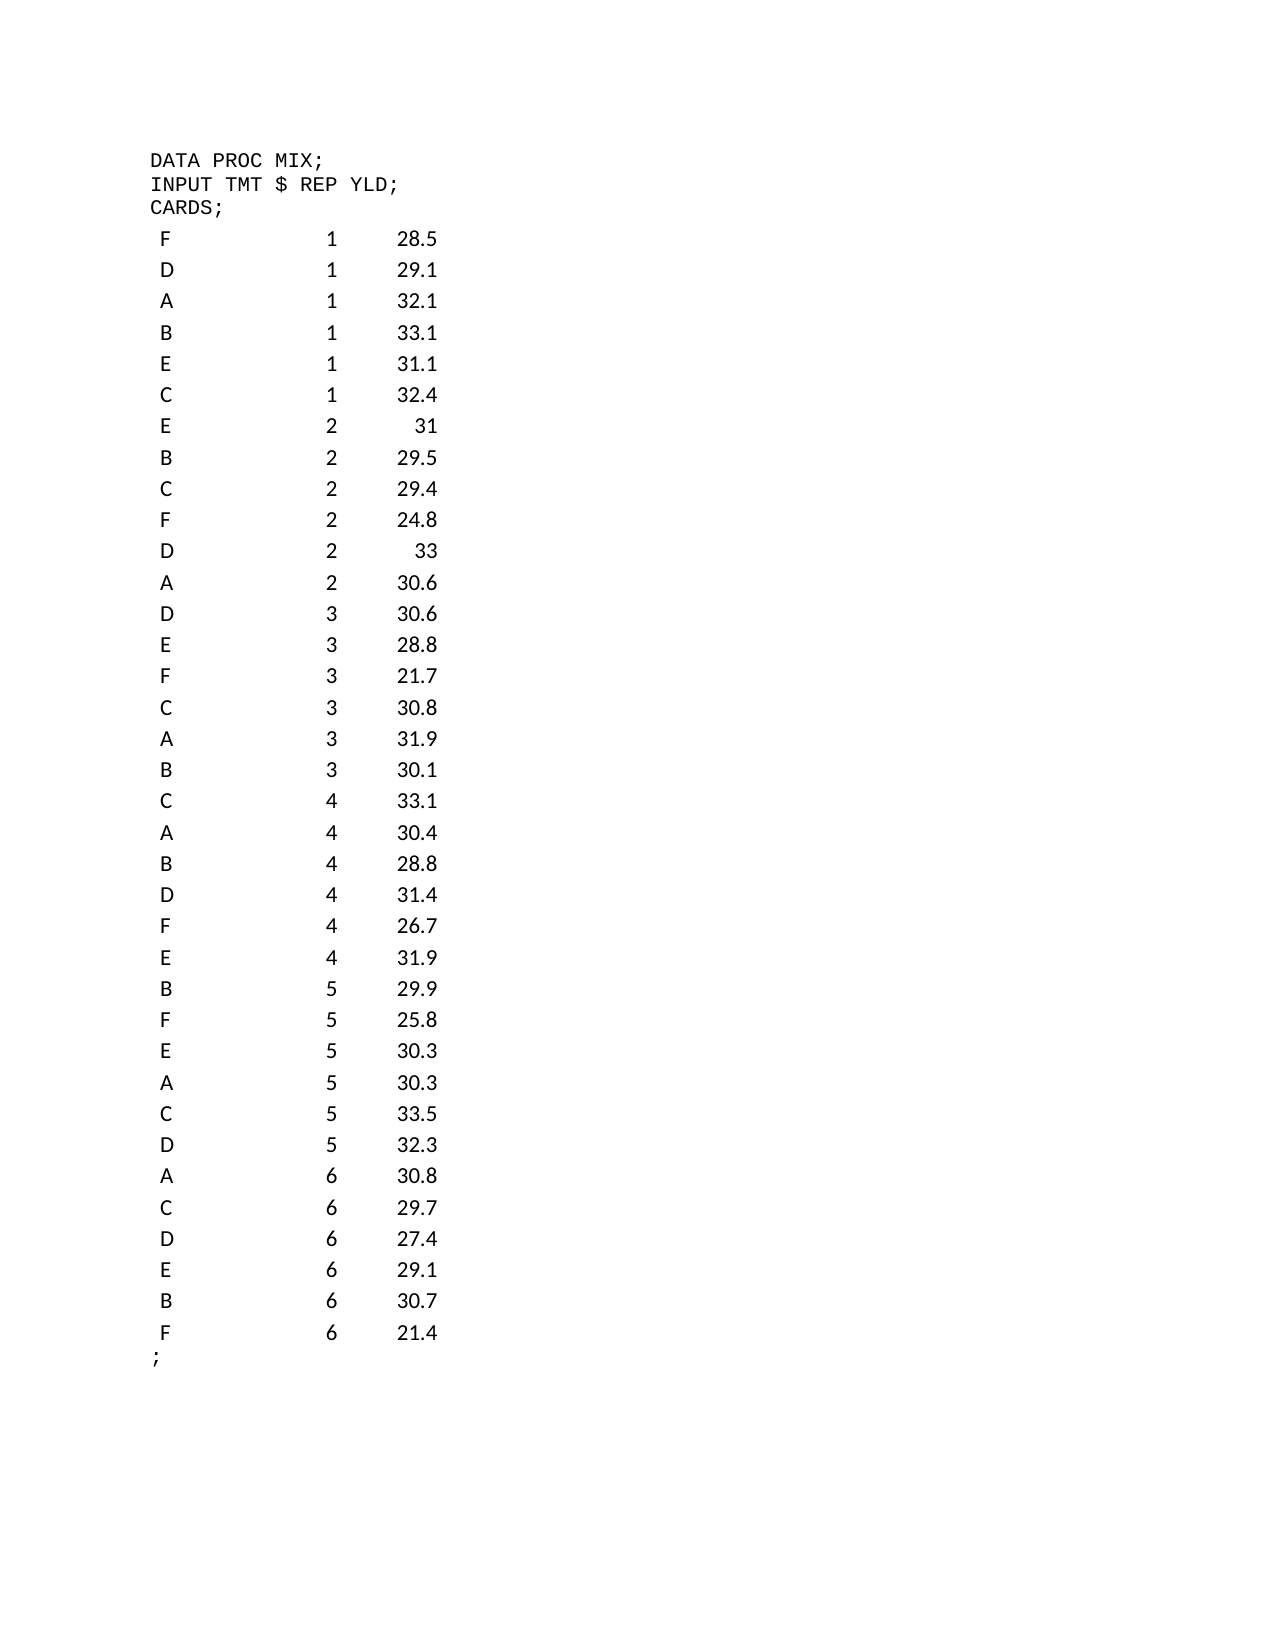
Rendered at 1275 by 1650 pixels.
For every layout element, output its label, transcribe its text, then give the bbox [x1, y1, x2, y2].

table_cell 5 [249, 1002, 348, 1033]
table_cell 3 [249, 596, 348, 627]
table_cell 31.1 [349, 346, 448, 377]
table_cell A [149, 721, 248, 752]
table_cell 27.4 [349, 1221, 448, 1252]
table_header 1 [249, 221, 348, 252]
table_cell 6 [249, 1190, 348, 1221]
table_cell 4 [249, 877, 348, 908]
table_cell 1 [249, 252, 348, 283]
table_cell 5 [249, 1096, 348, 1127]
table_cell B [149, 846, 248, 877]
table_cell E [149, 1034, 248, 1065]
table_cell 4 [249, 784, 348, 815]
table_cell 6 [249, 1221, 348, 1252]
table_cell 32.1 [349, 284, 448, 315]
table_cell F [149, 1002, 248, 1033]
table_cell B [149, 971, 248, 1002]
table_cell 30.7 [349, 1284, 448, 1315]
table_cell 3 [249, 690, 348, 721]
table_cell D [149, 1127, 248, 1158]
table_cell 6 [249, 1315, 348, 1346]
table_cell 2 [249, 565, 348, 596]
table_cell 33.1 [349, 315, 448, 346]
table_cell B [149, 315, 248, 346]
table_cell 2 [249, 534, 348, 565]
table_cell A [149, 284, 248, 315]
table_cell 1 [249, 377, 348, 408]
table_cell 4 [249, 815, 348, 846]
table_cell 29.9 [349, 971, 448, 1002]
table_cell D [149, 534, 248, 565]
table_cell D [149, 252, 248, 283]
table_cell C [149, 471, 248, 502]
table_cell F [149, 502, 248, 533]
table_cell A [149, 565, 248, 596]
table_cell 31.9 [349, 721, 448, 752]
table_cell A [149, 1065, 248, 1096]
table_cell 3 [249, 627, 348, 658]
table_cell 24.8 [349, 502, 448, 533]
table_cell 6 [249, 1284, 348, 1315]
table_header 28.5 [349, 221, 448, 252]
table_cell D [149, 1221, 248, 1252]
table_cell C [149, 377, 248, 408]
table_cell 2 [249, 502, 348, 533]
table_cell 29.1 [349, 1252, 448, 1283]
table_cell 3 [249, 752, 348, 783]
table_cell 28.8 [349, 627, 448, 658]
table_cell 4 [249, 909, 348, 940]
table_cell E [149, 627, 248, 658]
table_cell 31.9 [349, 940, 448, 971]
table_cell 32.4 [349, 377, 448, 408]
table_cell E [149, 1252, 248, 1283]
table_cell C [149, 784, 248, 815]
table_cell 29.7 [349, 1190, 448, 1221]
table_cell 21.7 [349, 659, 448, 690]
text INPUT TMT $ REP YLD; [150, 174, 1125, 197]
table_cell 21.4 [349, 1315, 448, 1346]
table_cell 31.4 [349, 877, 448, 908]
table_cell B [149, 1284, 248, 1315]
table_cell 29.1 [349, 252, 448, 283]
table_cell 30.6 [349, 596, 448, 627]
table_cell 2 [249, 409, 348, 440]
table_cell 2 [249, 471, 348, 502]
table_cell D [149, 596, 248, 627]
table_cell 32.3 [349, 1127, 448, 1158]
table_cell 6 [249, 1252, 348, 1283]
table_cell 30.1 [349, 752, 448, 783]
table_cell C [149, 690, 248, 721]
table_cell E [149, 409, 248, 440]
table_cell 33.1 [349, 784, 448, 815]
table_cell 29.5 [349, 440, 448, 471]
text DATA PROC MIX; [150, 150, 1125, 174]
table_cell 2 [249, 440, 348, 471]
table_cell 4 [249, 940, 348, 971]
table_cell E [149, 940, 248, 971]
table_cell 5 [249, 1034, 348, 1065]
text CARDS; [150, 197, 1125, 221]
table_cell D [149, 877, 248, 908]
table_cell 3 [249, 659, 348, 690]
table_cell 1 [249, 346, 348, 377]
table_cell 3 [249, 721, 348, 752]
text ; [150, 1346, 1125, 1369]
table_cell 1 [249, 315, 348, 346]
table_cell F [149, 659, 248, 690]
table_cell 6 [249, 1159, 348, 1190]
table_cell A [149, 815, 248, 846]
table_cell C [149, 1190, 248, 1221]
table_cell 30.4 [349, 815, 448, 846]
table_cell 30.8 [349, 690, 448, 721]
table_cell 33.5 [349, 1096, 448, 1127]
table_cell 30.6 [349, 565, 448, 596]
table_cell 5 [249, 971, 348, 1002]
table_cell 30.3 [349, 1065, 448, 1096]
table_cell 30.3 [349, 1034, 448, 1065]
table_cell 26.7 [349, 909, 448, 940]
table_cell 28.8 [349, 846, 448, 877]
table_cell 4 [249, 846, 348, 877]
table_header F [149, 221, 248, 252]
table_cell 31 [349, 409, 448, 440]
table_cell 33 [349, 534, 448, 565]
table_cell E [149, 346, 248, 377]
table_cell C [149, 1096, 248, 1127]
table_cell 25.8 [349, 1002, 448, 1033]
table_cell B [149, 440, 248, 471]
table_cell F [149, 1315, 248, 1346]
table_cell F [149, 909, 248, 940]
table_cell 29.4 [349, 471, 448, 502]
table_cell 5 [249, 1065, 348, 1096]
table_cell A [149, 1159, 248, 1190]
table_cell 30.8 [349, 1159, 448, 1190]
table_cell 1 [249, 284, 348, 315]
table_cell B [149, 752, 248, 783]
table_cell 5 [249, 1127, 348, 1158]
